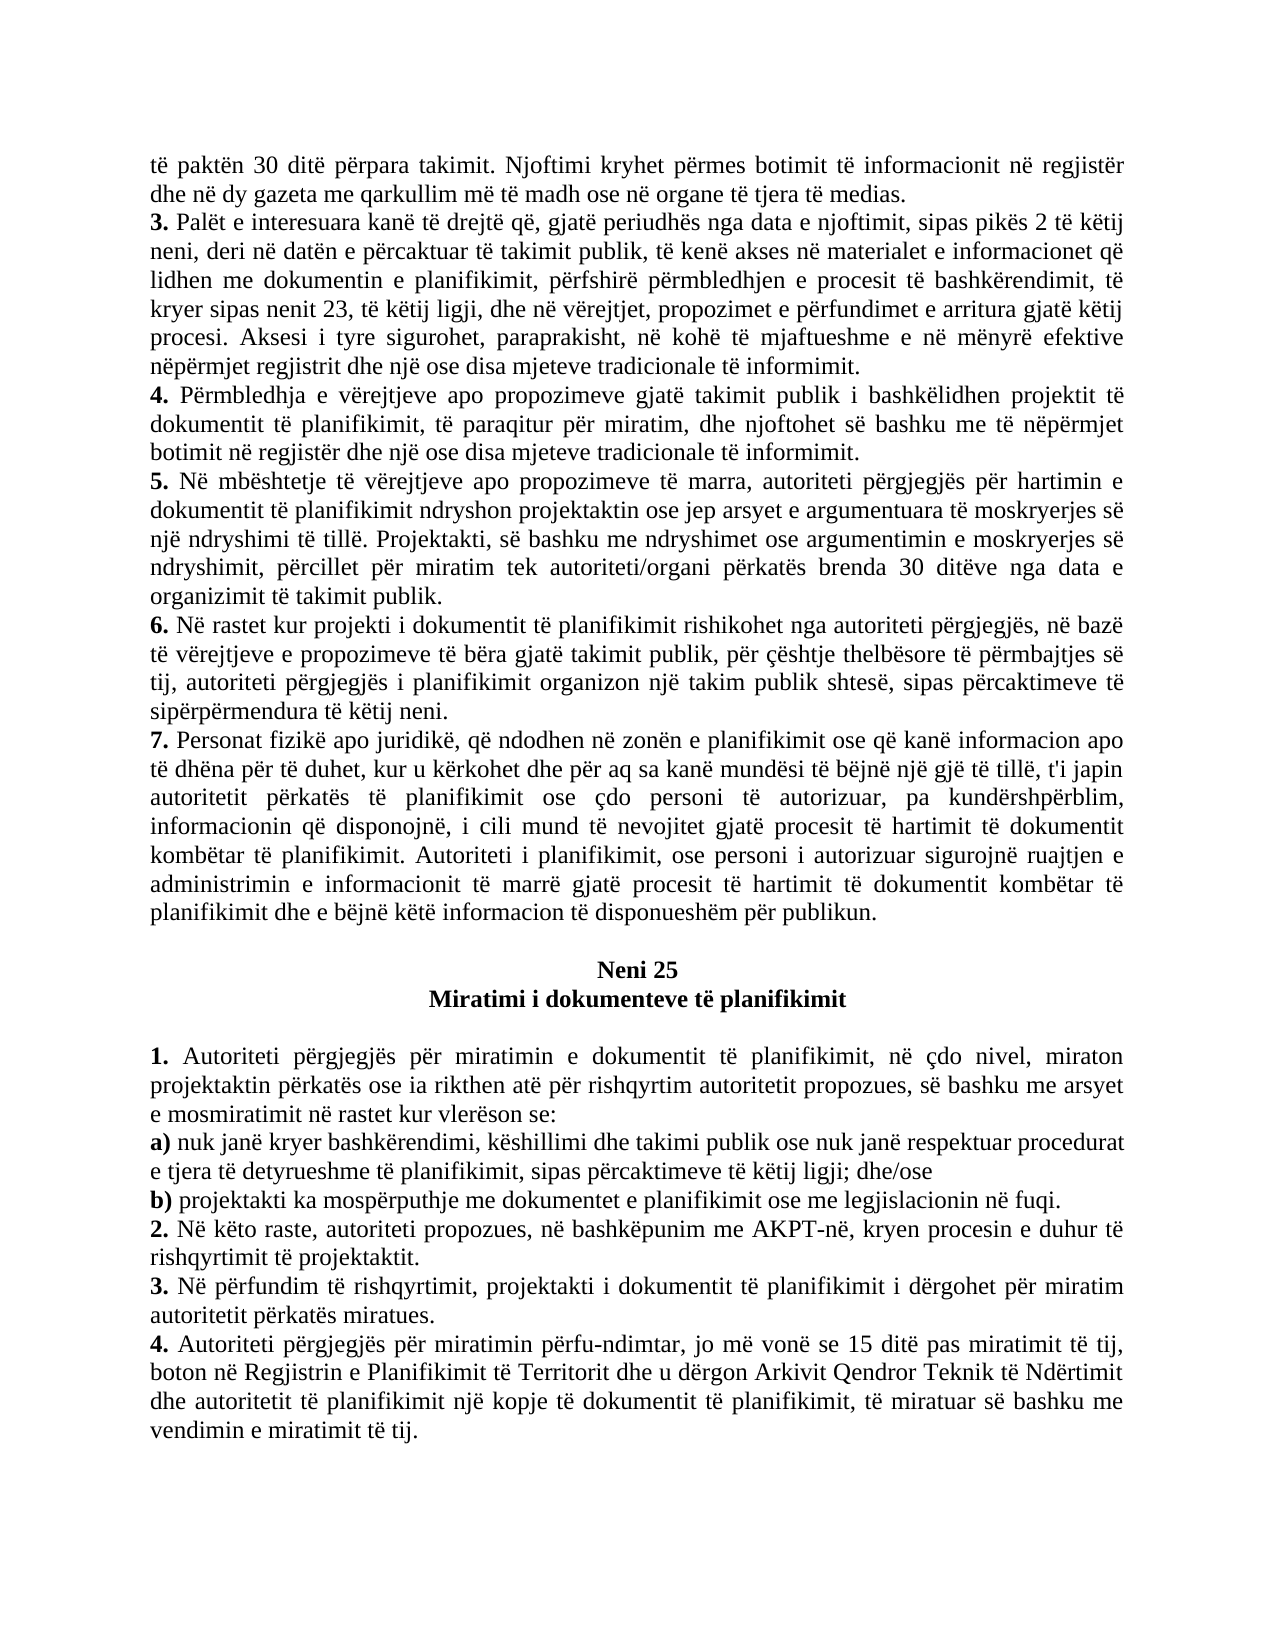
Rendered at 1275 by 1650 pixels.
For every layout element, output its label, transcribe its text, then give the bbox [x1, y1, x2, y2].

text 3. Në përfundim të rishqyrtimit, projektakti i dokumentit të planifikimit i dërgohet për miratim autoritetit përkatës miratues. [150, 1271, 1125, 1329]
text 4. Autoriteti përgjegjës për miratimin përfu-ndimtar, jo më vonë se 15 ditë pas miratimit të tij, boton në Regjistrin e Planifikimit të Territorit dhe u dërgon Arkivit Qendror Teknik të Ndërtimit dhe autoritetit të planifikimit një kopje të dokumentit të planifikimit, të miratuar së bashku me vendimin e miratimit të tij. [150, 1329, 1125, 1444]
text b) projektakti ka mospërputhje me dokumentet e planifikimit ose me legjislacionin në fuqi. [150, 1185, 1125, 1214]
text Miratimi i dokumenteve të planifikimit [150, 984, 1125, 1012]
text Neni 25 [150, 955, 1125, 984]
text 1. Autoriteti përgjegjës për miratimin e dokumentit të planifikimit, në çdo nivel, miraton projektaktin përkatës ose ia rikthen atë për rishqyrtim autoritetit propozues, së bashku me arsyet e mosmiratimit në rastet kur vlerëson se: [150, 1041, 1125, 1127]
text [150, 150, 1125, 207]
text 7. Personat fizikë apo juridikë, që ndodhen në zonën e planifikimit ose që kanë informacion apo të dhëna për të duhet, kur u kërkohet dhe për aq sa kanë mundësi të bëjnë një gjë të tillë, t'i japin autoritetit përkatës të planifikimit ose çdo personi të autorizuar, pa kundërshpërblim, informacionin që disponojnë, i cili mund të nevojitet gjatë procesit të hartimit të dokumentit kombëtar të planifikimit. Autoriteti i planifikimit, ose personi i autorizuar sigurojnë ruajtjen e administrimin e informacionit të marrë gjatë procesit të hartimit të dokumentit kombëtar të planifikimit dhe e bëjnë këtë informacion të disponueshëm për publikun. [150, 725, 1125, 926]
text 4. Përmbledhja e vërejtjeve apo propozimeve gjatë takimit publik i bashkëlidhen projektit të dokumentit të planifikimit, të paraqitur për miratim, dhe njoftohet së bashku me të nëpërmjet botimit në regjistër dhe një ose disa mjeteve tradicionale të informimit. [150, 380, 1125, 466]
text 2. Në këto raste, autoriteti propozues, në bashkëpunim me AKPT-në, kryen procesin e duhur të rishqyrtimit të projektaktit. [150, 1214, 1125, 1271]
text a) nuk janë kryer bashkërendimi, këshillimi dhe takimi publik ose nuk janë respektuar procedurat e tjera të detyrueshme të planifikimit, sipas përcaktimeve të këtij ligji; dhe/ose [150, 1127, 1125, 1185]
text 6. Në rastet kur projekti i dokumentit të planifikimit rishikohet nga autoriteti përgjegjës, në bazë të vërejtjeve e propozimeve të bëra gjatë takimit publik, për çështje thelbësore të përmbajtjes së tij, autoriteti përgjegjës i planifikimit organizon një takim publik shtesë, sipas përcaktimeve të sipërpërmendura të këtij neni. [150, 610, 1125, 725]
text 5. Në mbështetje të vërejtjeve apo propozimeve të marra, autoriteti përgjegjës për hartimin e dokumentit të planifikimit ndryshon projektaktin ose jep arsyet e argumentuara të moskryerjes së një ndryshimi të tillë. Projektakti, së bashku me ndryshimet ose argumentimin e moskryerjes së ndryshimit, përcillet për miratim tek autoriteti/organi përkatës brenda 30 ditëve nga data e organizimit të takimit publik. [150, 466, 1125, 610]
text 3. Palët e interesuara kanë të drejtë që, gjatë periudhës nga data e njoftimit, sipas pikës 2 të këtij neni, deri në datën e përcaktuar të takimit publik, të kenë akses në materialet e informacionet që lidhen me dokumentin e planifikimit, përfshirë përmbledhjen e procesit të bashkërendimit, të kryer sipas nenit 23, të këtij ligji, dhe në vërejtjet, propozimet e përfundimet e arritura gjatë këtij procesi. Aksesi i tyre sigurohet, paraprakisht, në kohë të mjaftueshme e në mënyrë efektive nëpërmjet regjistrit dhe një ose disa mjeteve tradicionale të informimit. [150, 207, 1125, 380]
